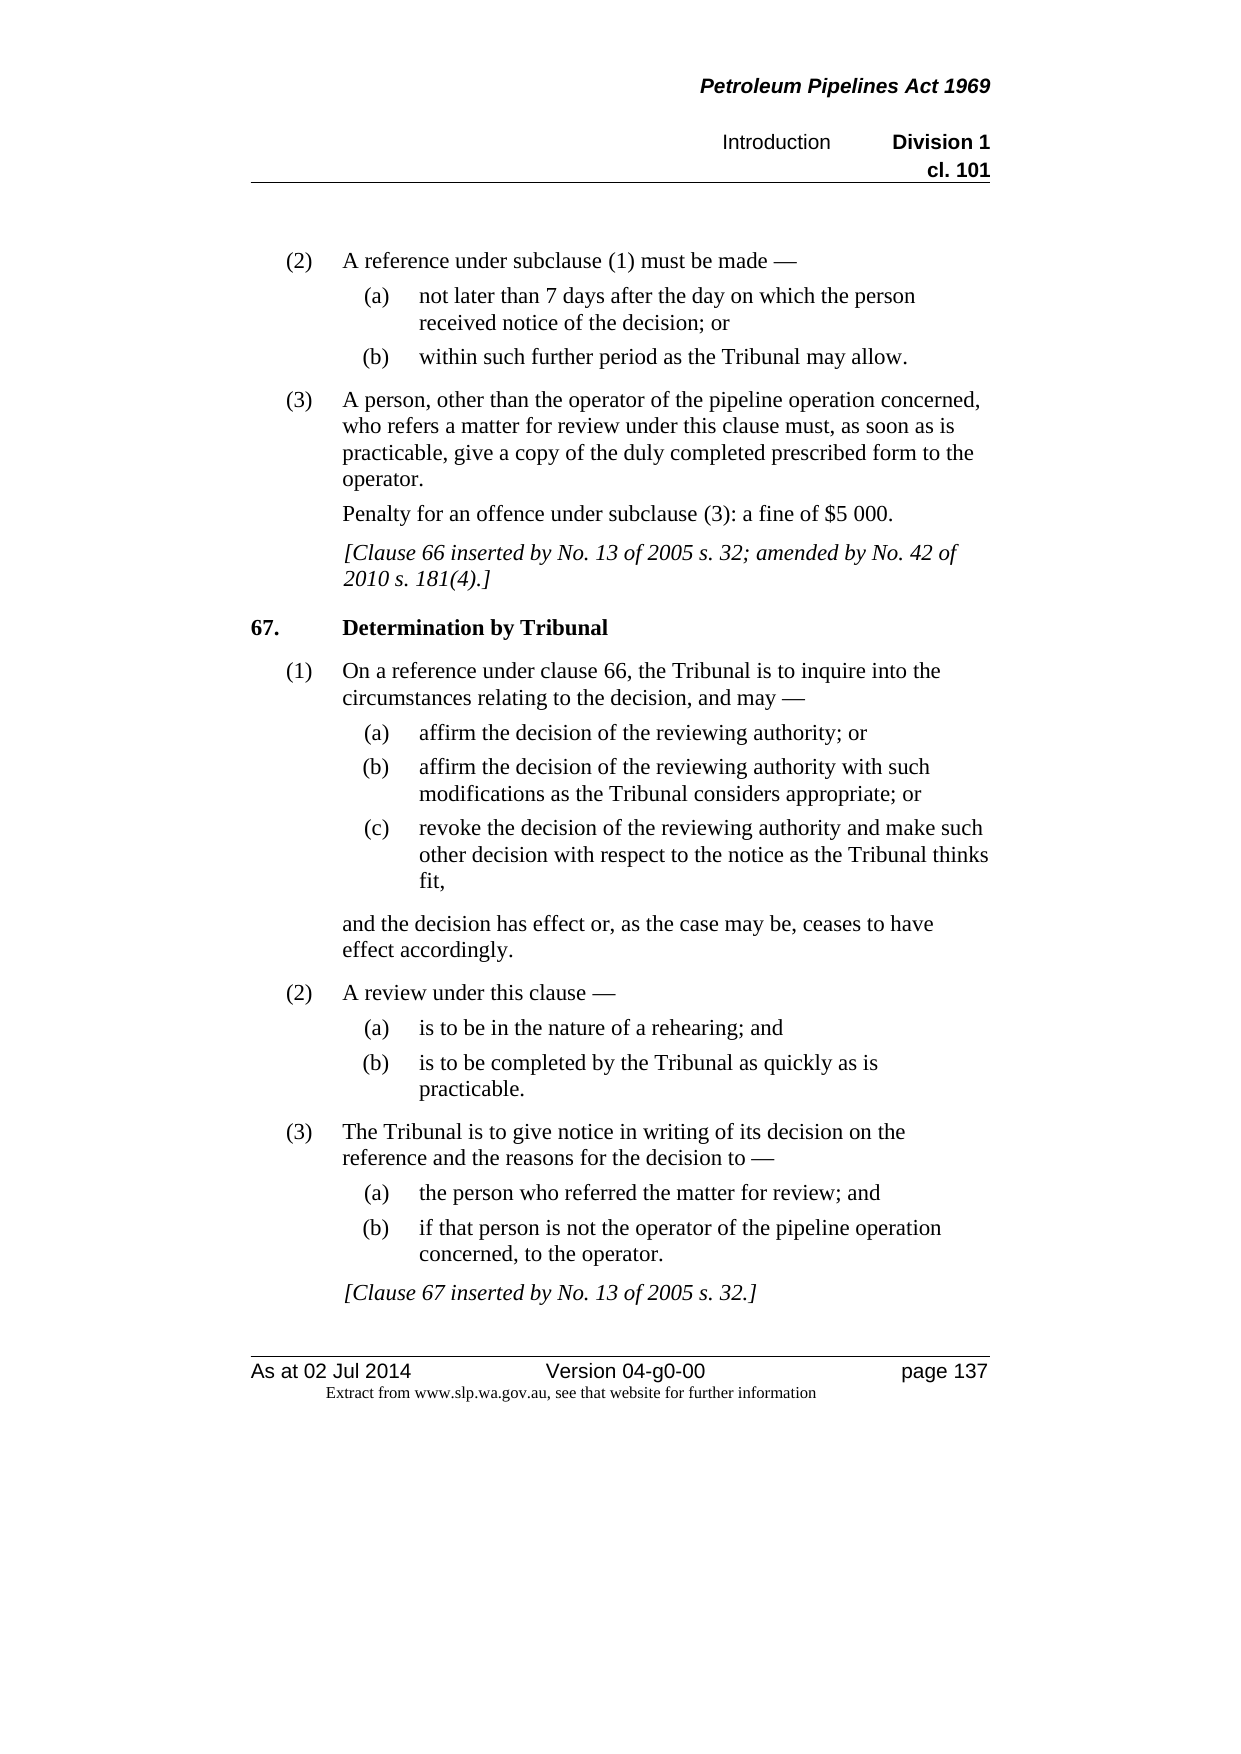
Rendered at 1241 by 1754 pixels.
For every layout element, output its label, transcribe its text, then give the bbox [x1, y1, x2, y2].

text [Clause 67 inserted by No. 13 of 2005 s. 32.] [251, 1279, 990, 1305]
text (a) the person who referred the matter for review; and [251, 1179, 990, 1206]
text [Clause 66 inserted by No. 13 of 2005 s. 32; amended by No. 42 of 2010 s. 181(4).] [251, 539, 990, 592]
text (3) A person, other than the operator of the pipeline operation concerned, who refers a matter for review under this clause must, as soon as is practicable, give a copy of the duly completed prescribed form to the operator. [251, 386, 990, 492]
text Penalty for an offence under subclause (3): a fine of $5 000. [251, 500, 990, 526]
text (2) A reference under subclause (1) must be made — [251, 247, 990, 274]
text (b) is to be completed by the Tribunal as quickly as is practicable. [251, 1049, 990, 1101]
text (c) revoke the decision of the reviewing authority and make such other decision with respect to the notice as the Tribunal thinks fit, [251, 814, 990, 893]
text (b) if that person is not the operator of the pipeline operation concerned, to the operator. [251, 1214, 990, 1267]
text (3) The Tribunal is to give notice in writing of its decision on the reference and the reasons for the decision to — [251, 1118, 990, 1171]
text (2) A review under this clause — [251, 979, 990, 1006]
text (1) On a reference under clause 66, the Tribunal is to inquire into the circumstances relating to the decision, and may — [251, 657, 990, 710]
text (a) is to be in the nature of a rehearing; and [251, 1014, 990, 1040]
text (b) within such further period as the Tribunal may allow. [251, 343, 990, 369]
text (b) affirm the decision of the reviewing authority with such modifications as the Tribunal considers appropriate; or [251, 753, 990, 806]
text (a) affirm the decision of the reviewing authority; or [251, 718, 990, 745]
text (a) not later than 7 days after the day on which the person received notice of the decision; or [251, 282, 990, 335]
text and the decision has effect or, as the case may be, ceases to have effect accordingly. [251, 910, 990, 963]
subtitle 67. Determination by Tribunal [251, 614, 990, 641]
